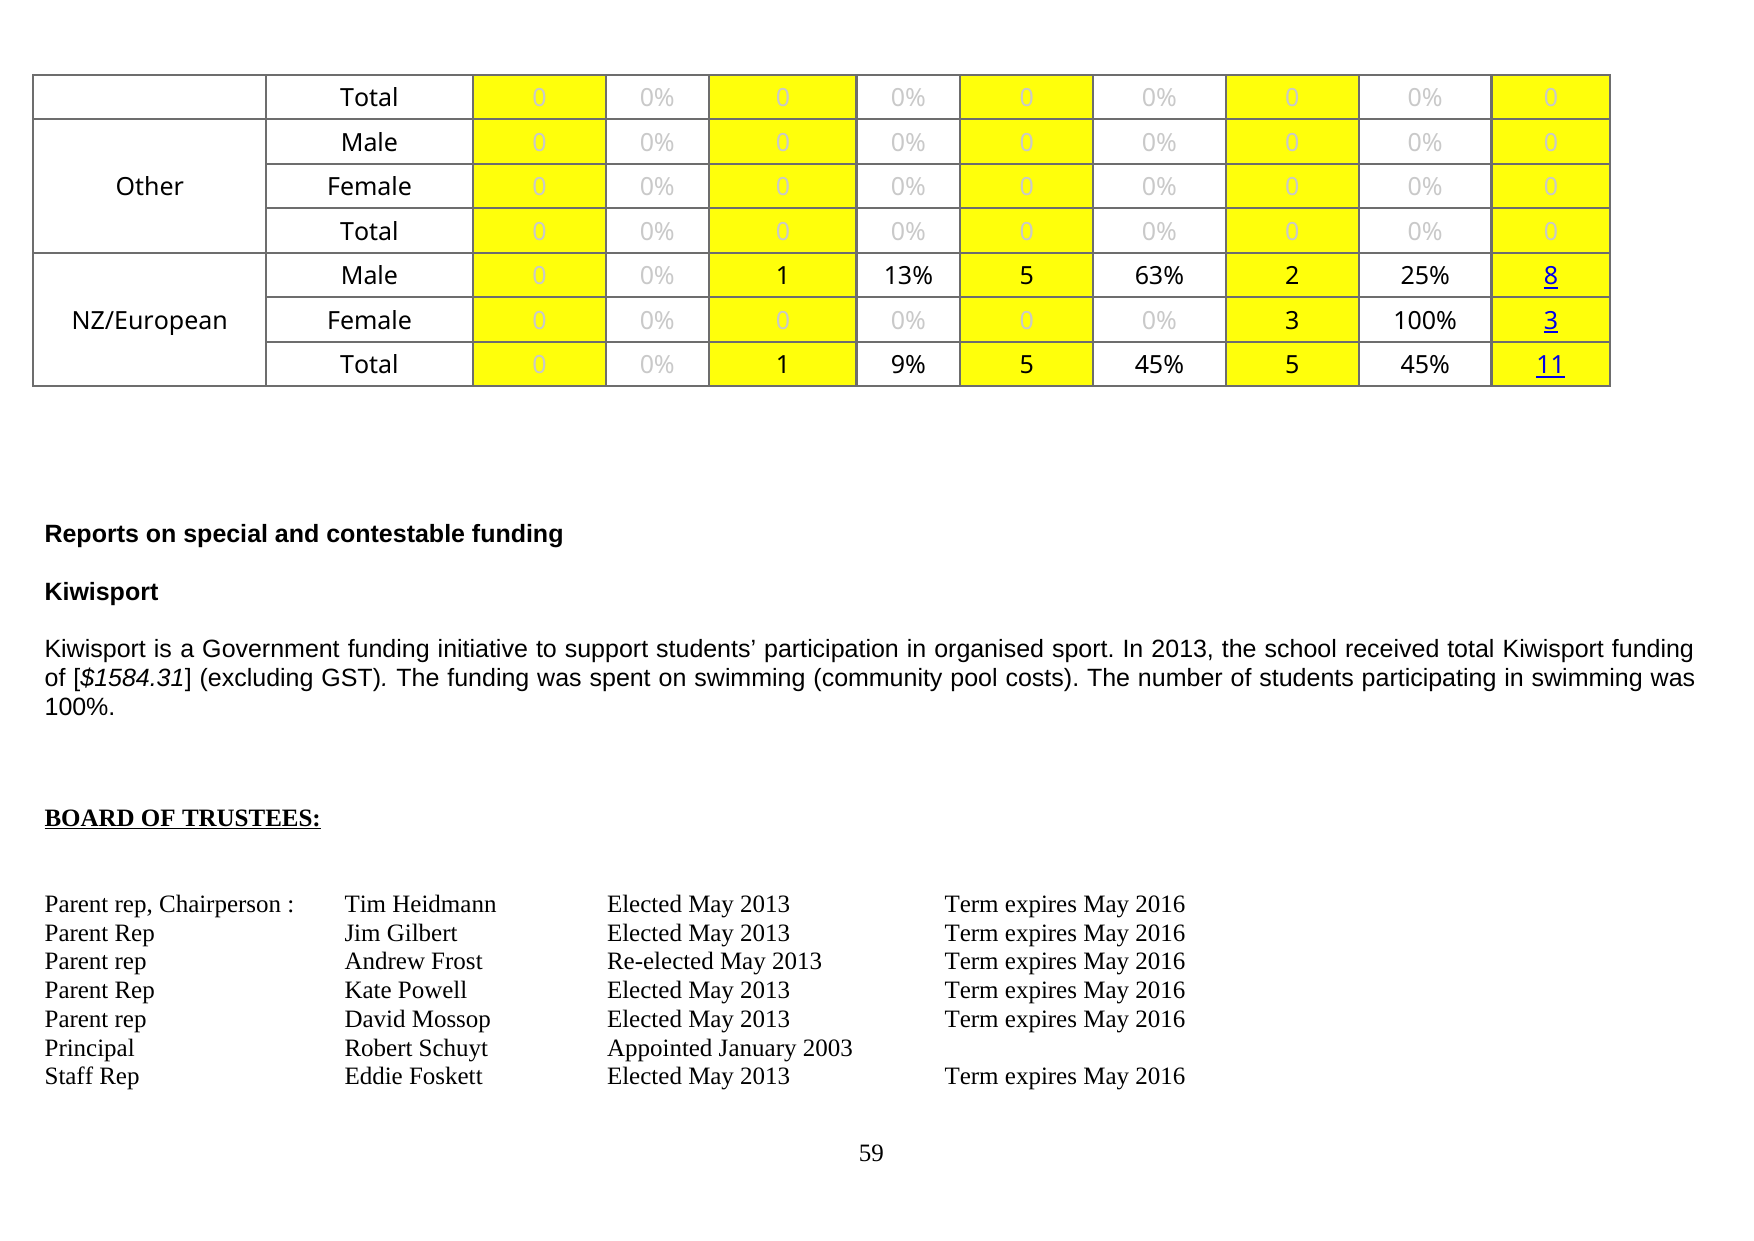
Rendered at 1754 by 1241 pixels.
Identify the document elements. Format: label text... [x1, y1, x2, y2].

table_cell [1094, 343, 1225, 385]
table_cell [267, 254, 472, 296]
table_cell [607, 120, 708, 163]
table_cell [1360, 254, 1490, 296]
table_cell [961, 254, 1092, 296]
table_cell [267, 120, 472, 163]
text Staff Rep Eddie Foskett Elected May 2013 Term expires May 2016 [44, 1061, 1698, 1090]
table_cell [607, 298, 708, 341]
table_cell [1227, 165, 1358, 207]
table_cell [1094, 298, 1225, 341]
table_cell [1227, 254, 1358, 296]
text Kiwisport is a Government funding initiative to support students’ participation in organised sport. In 2013, the school received total Kiwisport funding of [$1584.31] (excluding GST). The funding was spent on swimming (community pool costs). The number of students participating in swimming was 100%. [44, 634, 1698, 720]
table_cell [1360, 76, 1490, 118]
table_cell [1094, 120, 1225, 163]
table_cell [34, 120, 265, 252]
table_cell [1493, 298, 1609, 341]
text Parent Rep Jim Gilbert Elected May 2013 Term expires May 2016 [44, 918, 1698, 946]
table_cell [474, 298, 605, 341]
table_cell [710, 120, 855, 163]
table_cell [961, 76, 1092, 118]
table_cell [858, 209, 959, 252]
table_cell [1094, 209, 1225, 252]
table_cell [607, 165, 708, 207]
text Parent rep Andrew Frost Re-elected May 2013 Term expires May 2016 [44, 946, 1698, 975]
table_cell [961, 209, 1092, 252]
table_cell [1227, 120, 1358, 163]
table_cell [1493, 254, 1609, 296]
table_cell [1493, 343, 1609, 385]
text Parent rep David Mossop Elected May 2013 Term expires May 2016 [44, 1004, 1698, 1033]
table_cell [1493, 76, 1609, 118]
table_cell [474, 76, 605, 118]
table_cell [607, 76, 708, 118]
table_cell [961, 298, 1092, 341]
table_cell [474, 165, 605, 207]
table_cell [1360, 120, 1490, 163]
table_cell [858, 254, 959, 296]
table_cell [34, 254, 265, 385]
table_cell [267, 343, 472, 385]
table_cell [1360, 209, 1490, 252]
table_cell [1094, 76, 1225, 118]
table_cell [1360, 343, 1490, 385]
text BOARD OF TRUSTEES: [44, 803, 1698, 831]
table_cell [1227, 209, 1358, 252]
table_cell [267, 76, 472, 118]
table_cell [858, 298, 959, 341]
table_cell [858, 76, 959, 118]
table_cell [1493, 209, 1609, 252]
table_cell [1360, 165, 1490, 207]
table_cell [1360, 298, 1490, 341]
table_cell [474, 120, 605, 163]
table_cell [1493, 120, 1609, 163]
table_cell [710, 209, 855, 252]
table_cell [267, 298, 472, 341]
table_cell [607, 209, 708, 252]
text Parent rep, Chairperson : Tim Heidmann Elected May 2013 Term expires May 2016 [44, 889, 1698, 918]
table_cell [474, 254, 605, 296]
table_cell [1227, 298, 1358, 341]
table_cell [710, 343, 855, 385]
text Principal Robert Schuyt Appointed January 2003 [44, 1033, 1698, 1061]
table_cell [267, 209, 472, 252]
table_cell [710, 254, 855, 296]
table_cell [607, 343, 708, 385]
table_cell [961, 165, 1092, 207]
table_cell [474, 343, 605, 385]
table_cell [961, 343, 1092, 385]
subtitle Reports on special and contestable funding [44, 519, 1698, 547]
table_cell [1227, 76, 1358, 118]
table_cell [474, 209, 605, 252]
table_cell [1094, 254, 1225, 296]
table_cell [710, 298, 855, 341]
text Parent Rep Kate Powell Elected May 2013 Term expires May 2016 [44, 975, 1698, 1004]
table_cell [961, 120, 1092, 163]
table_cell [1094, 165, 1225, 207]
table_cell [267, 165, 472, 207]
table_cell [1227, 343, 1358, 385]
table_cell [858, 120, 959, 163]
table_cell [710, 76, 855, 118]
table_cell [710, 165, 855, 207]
text Kiwisport [44, 577, 1698, 605]
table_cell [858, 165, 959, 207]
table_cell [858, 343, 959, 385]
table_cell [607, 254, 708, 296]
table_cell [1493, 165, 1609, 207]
